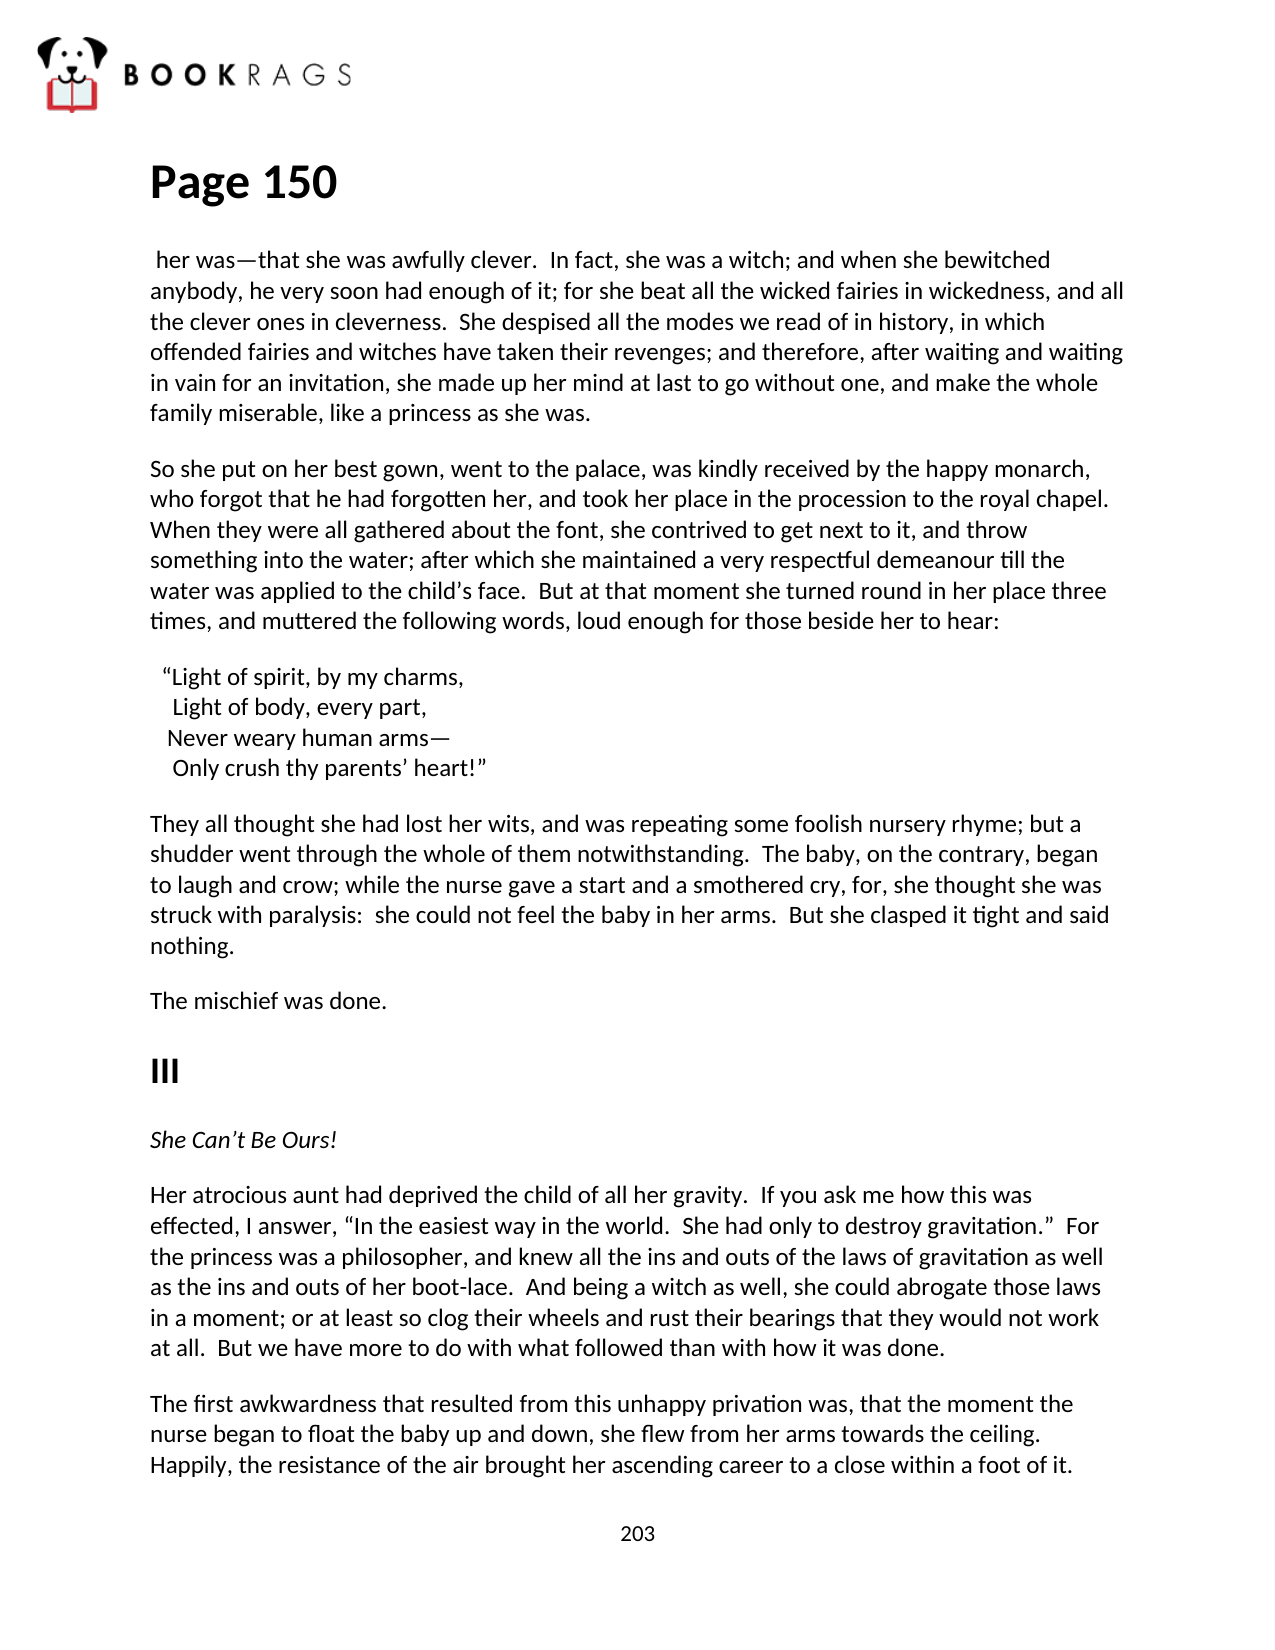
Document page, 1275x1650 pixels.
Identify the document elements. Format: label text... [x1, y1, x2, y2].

text III [150, 1047, 1125, 1093]
text Her atrocious aunt had deprived the child of all her gravity. If you ask me how this was effected, I answer, “In the easiest way in the world. She had only to destroy gravitation.” For the princess was a philosopher, and knew all the ins and outs of the laws of gravitation as well as the ins and outs of her boot-lace. And being a witch as well, she could abrogate those laws in a moment; or at least so clog their wheels and rust their bearings that they would not work at all. But we have more to do with what followed than with how it was done. [150, 1180, 1125, 1363]
text Page 150 [150, 150, 1125, 211]
text “Light of spirit, by my charms, Light of body, every part, Never weary human arms—­ Only crush thy parents’ heart!” [150, 661, 1125, 783]
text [150, 1388, 1125, 1479]
text She Can’t Be Ours! [150, 1124, 1125, 1155]
text The mischief was done. [150, 986, 1125, 1016]
text So she put on her best gown, went to the palace, was kindly received by the happy monarch, who forgot that he had forgotten her, and took her place in the procession to the royal chapel. When they were all gathered about the font, she contrived to get next to it, and throw something into the water; after which she maintained a very respectful demeanour till the water was applied to the child’s face. But at that moment she turned round in her place three times, and muttered the following words, loud enough for those beside her to hear: [150, 453, 1125, 636]
text her was—­that she was awfully clever. In fact, she was a witch; and when she bewitched anybody, he very soon had enough of it; for she beat all the wicked fairies in wickedness, and all the clever ones in cleverness. She despised all the modes we read of in history, in which offended fairies and witches have taken their revenges; and therefore, after waiting and waiting in vain for an invitation, she made up her mind at last to go without one, and make the whole family miserable, like a princess as she was. [150, 244, 1125, 428]
text They all thought she had lost her wits, and was repeating some foolish nursery rhyme; but a shudder went through the whole of them notwithstanding. The baby, on the contrary, began to laugh and crow; while the nurse gave a start and a smothered cry, for, she thought she was struck with paralysis: she could not feel the baby in her arms. But she clasped it tight and said nothing. [150, 808, 1125, 961]
picture [37, 37, 351, 113]
